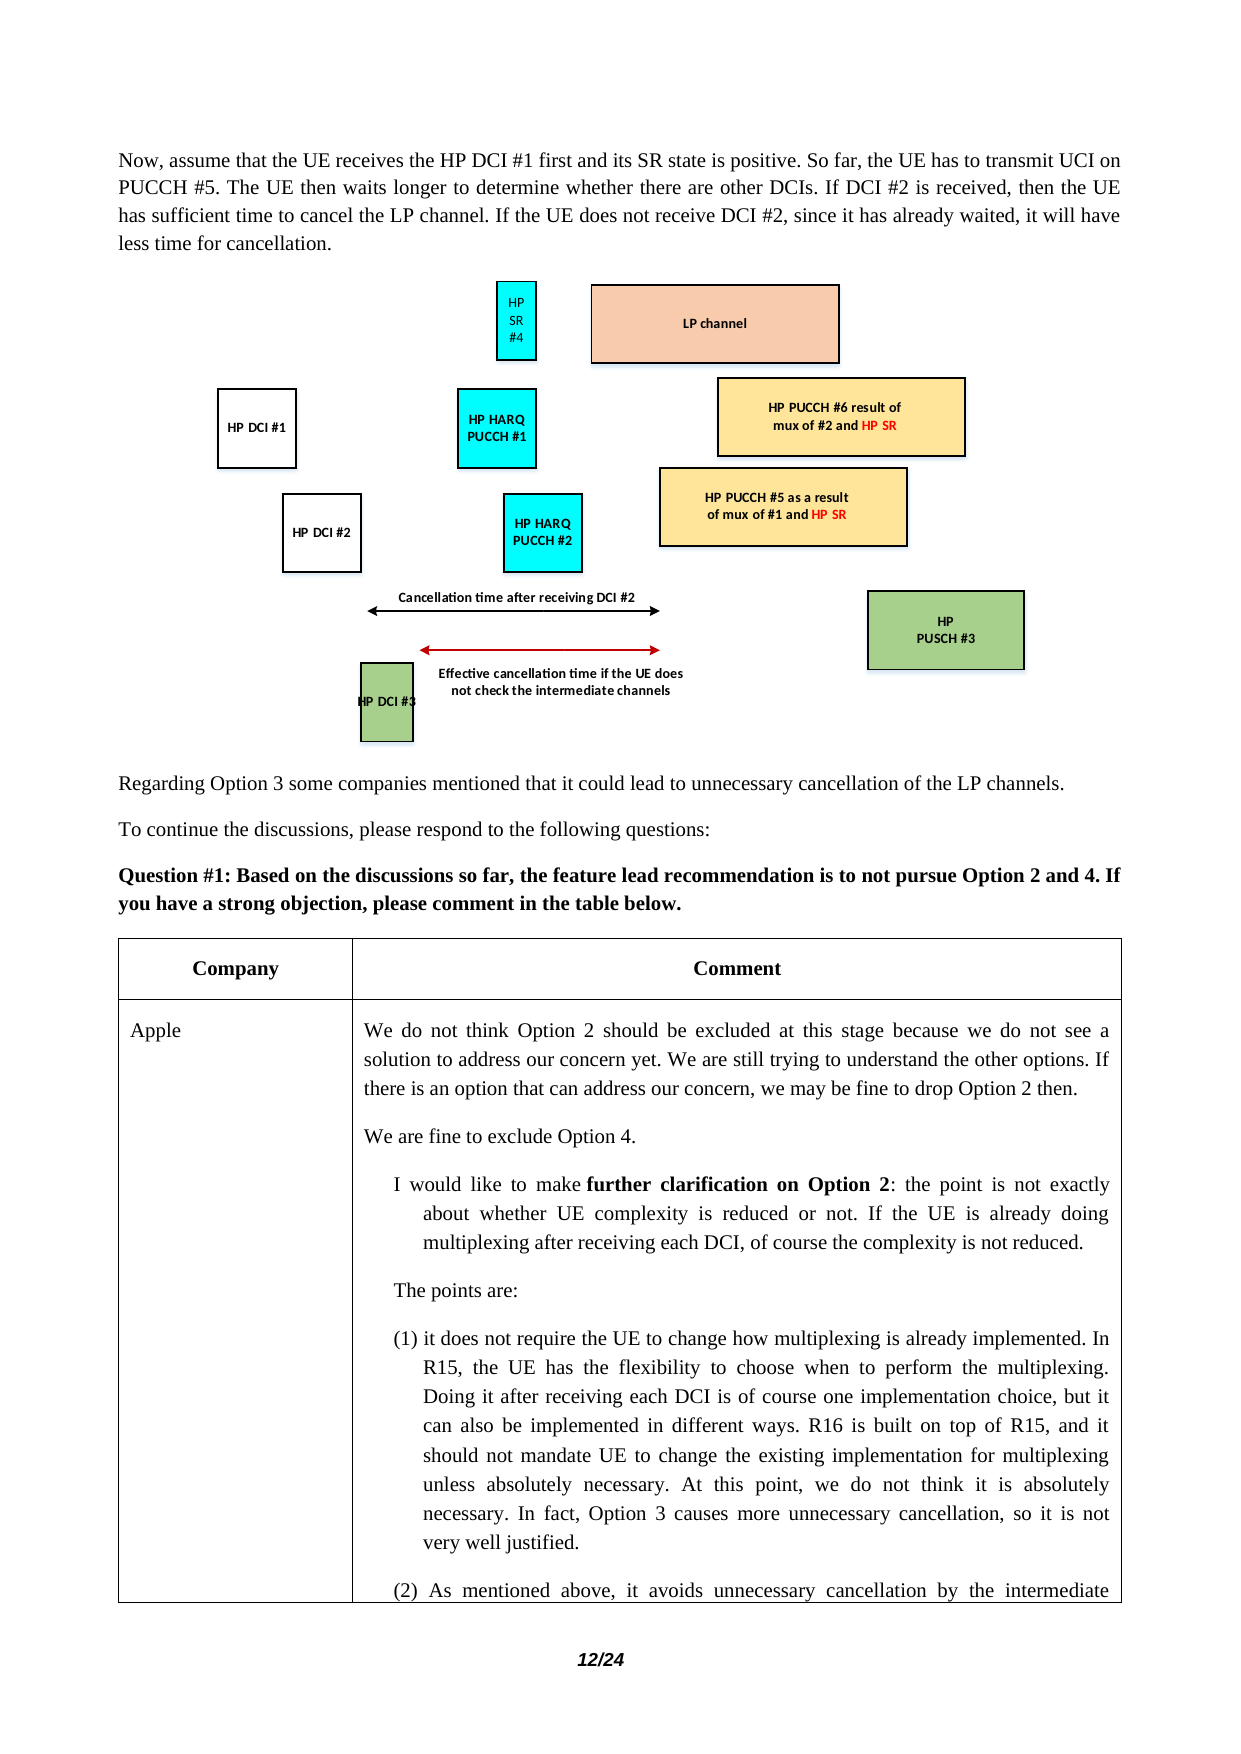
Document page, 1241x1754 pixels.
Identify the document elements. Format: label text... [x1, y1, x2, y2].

table_header Comment [353, 939, 1121, 999]
text Now, assume that the UE receives the HP DCI #1 first and its SR state is positive. So far, the UE has to transmit UCI on PUCCH #5. The UE then waits longer to determine whether there are other DCIs. If DCI #2 is received, then the UE has sufficient time to cancel the LP channel. If the UE does not receive DCI #2, since it has already waited, it will have less time for cancellation. [118, 148, 1122, 254]
text Question #1: Based on the discussions so far, the feature lead recommendation is to not pursue Option 2 and 4. If you have a strong objection, please comment in the table below. [118, 863, 1122, 915]
table_cell Apple [119, 1000, 352, 1602]
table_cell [353, 1000, 1121, 1602]
text Regarding Option 3 some companies mentioned that it could lead to unnecessary cancellation of the LP channels. [118, 771, 1122, 795]
table_header Company [119, 939, 352, 999]
text To continue the discussions, please respond to the following questions: [118, 817, 1122, 841]
